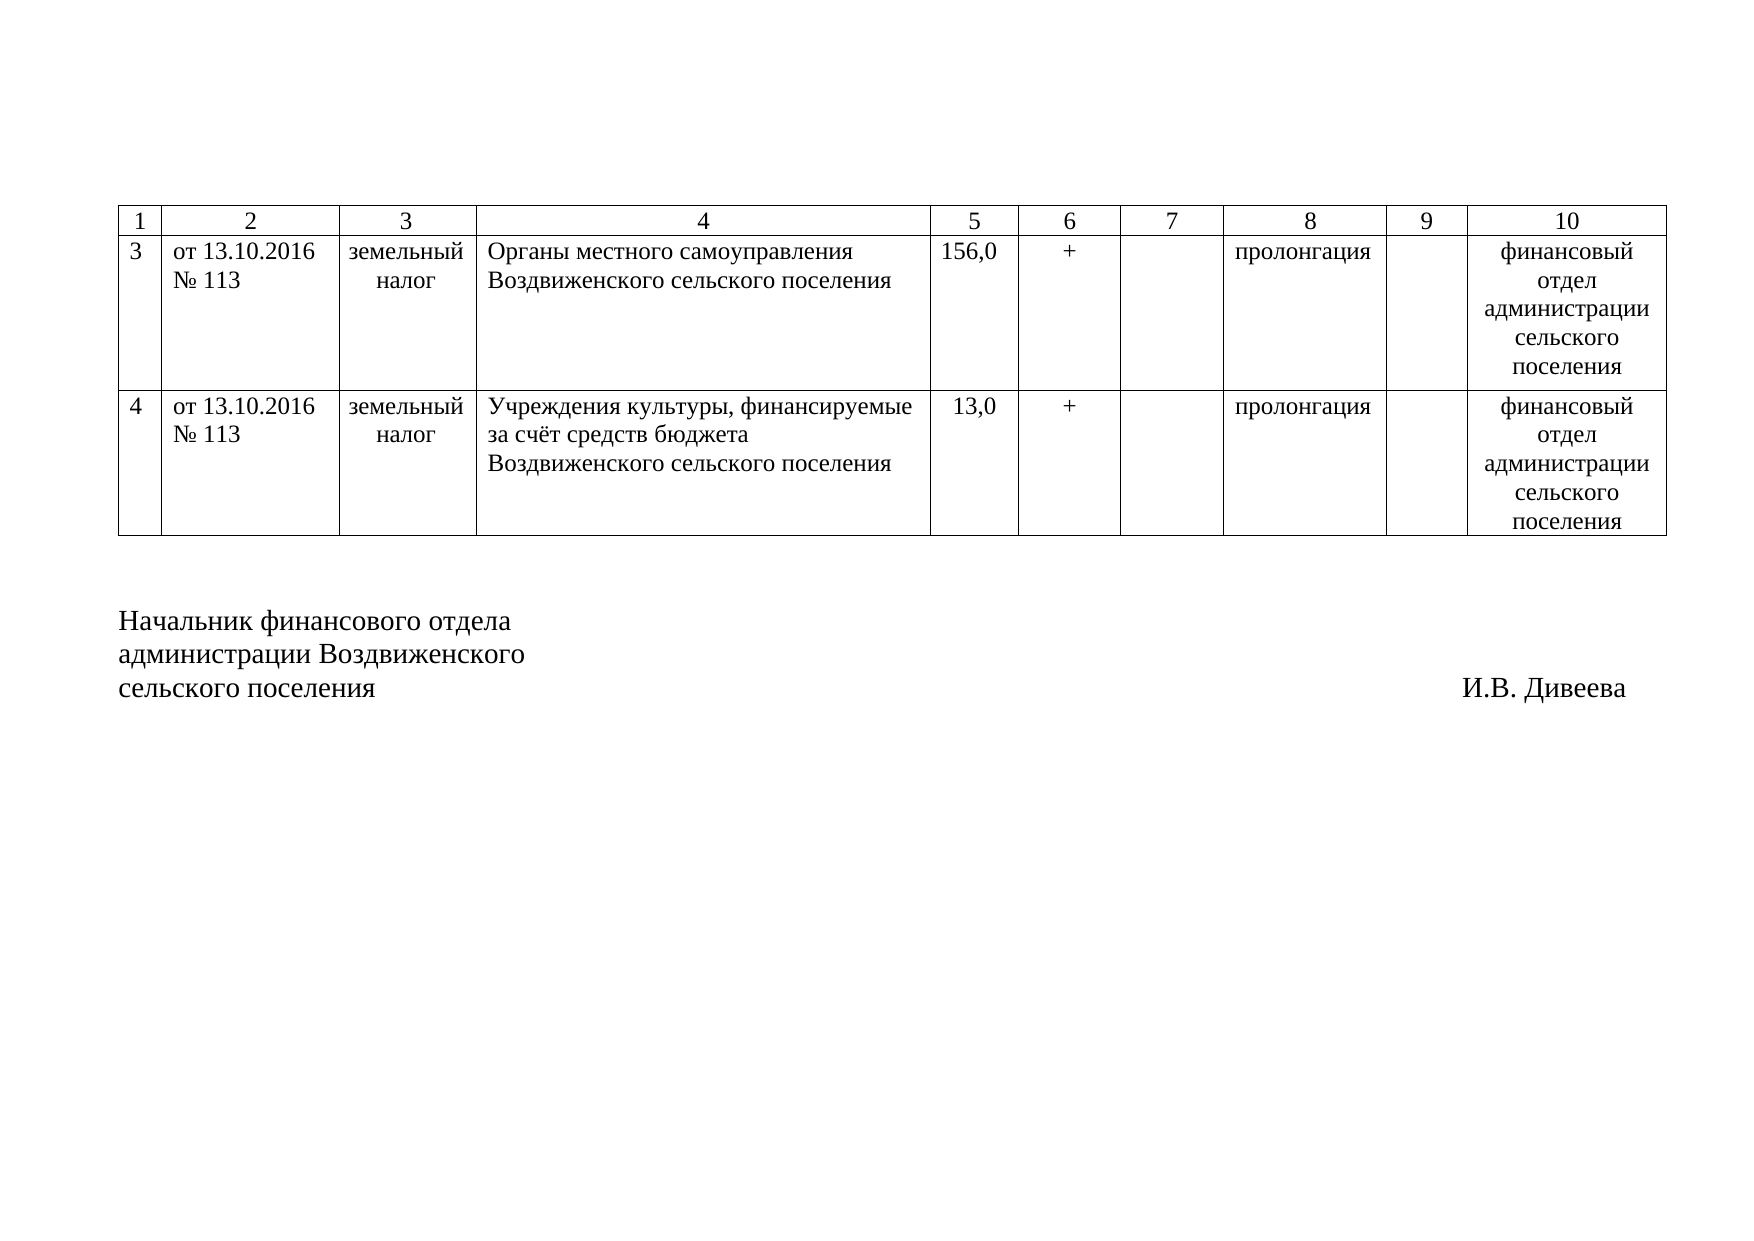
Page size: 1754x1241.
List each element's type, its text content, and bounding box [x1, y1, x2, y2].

table_cell 13,0 [931, 391, 1018, 534]
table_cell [1468, 236, 1666, 390]
table_header 3 [340, 206, 476, 235]
table_cell земельный налог [340, 391, 476, 534]
table_cell [1387, 391, 1467, 534]
table_header 7 [1121, 206, 1223, 235]
text Начальник финансового отдела [118, 603, 1636, 636]
table_cell 156,0 [931, 236, 1018, 390]
table_cell Учреждения культуры, финансируемые за счёт средств бюджета Воздвиженского сельского поселения [477, 391, 930, 534]
table_header 2 [162, 206, 339, 235]
table_header 1 [119, 206, 161, 235]
table_cell пролонгация [1224, 236, 1386, 390]
table_cell [1121, 391, 1223, 534]
table_cell 4 [119, 391, 161, 534]
table_header 4 [477, 206, 930, 235]
text сельского поселения И.В. Дивеева [118, 670, 1636, 703]
table_header 9 [1387, 206, 1467, 235]
text администрации Воздвиженского [118, 636, 1636, 670]
table_cell + [1019, 391, 1120, 534]
table_cell + [1019, 236, 1120, 390]
table_header 10 [1468, 206, 1666, 235]
table_cell [1387, 236, 1467, 390]
table_cell Органы местного самоуправления Воздвиженского сельского поселения [477, 236, 930, 390]
table_header 6 [1019, 206, 1120, 235]
table_header 5 [931, 206, 1018, 235]
table_cell земельный налог [340, 236, 476, 390]
table_cell 3 [119, 236, 161, 390]
table_cell от 13.10.2016 № 113 [162, 391, 339, 534]
table_cell пролонгация [1224, 391, 1386, 534]
table_cell финансовый отдел администрации сельского поселения [1468, 391, 1666, 534]
table_cell [1121, 236, 1223, 390]
table_header 8 [1224, 206, 1386, 235]
table_cell от 13.10.2016 № 113 [162, 236, 339, 390]
